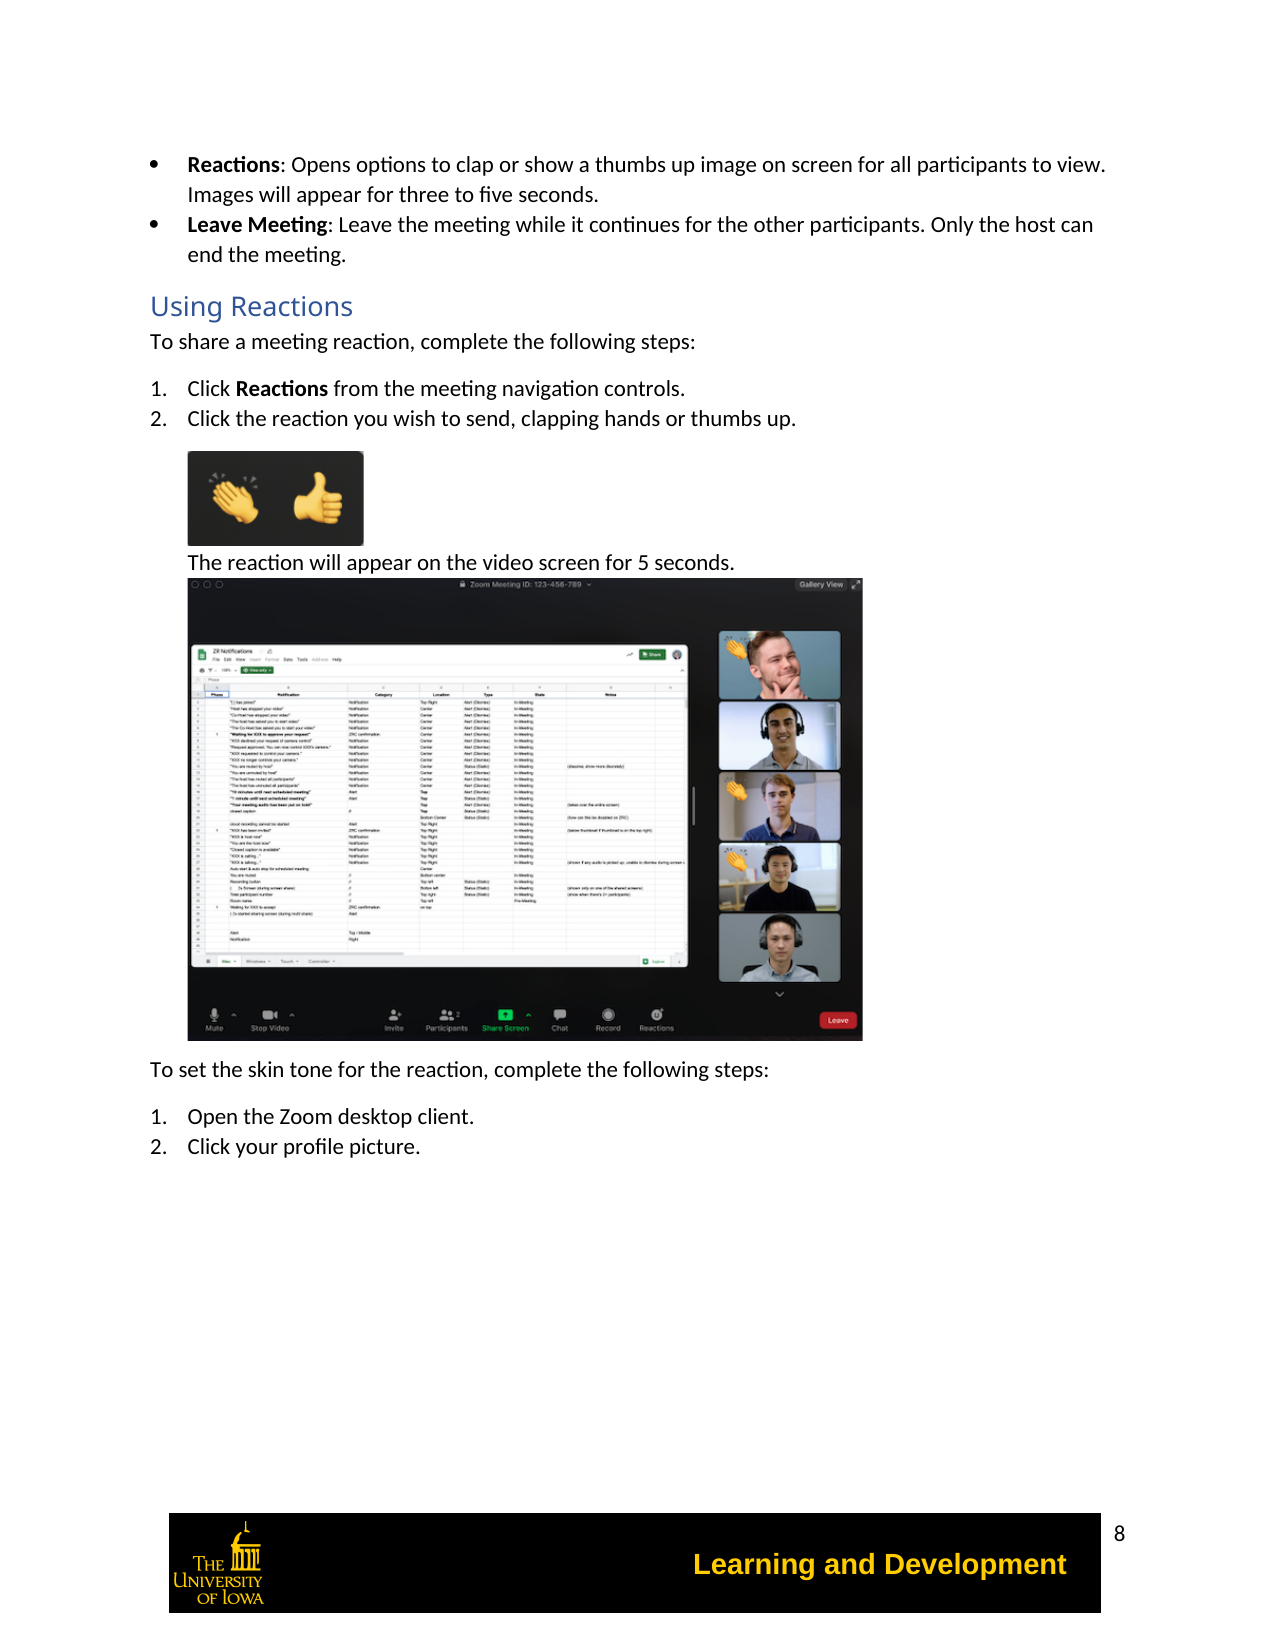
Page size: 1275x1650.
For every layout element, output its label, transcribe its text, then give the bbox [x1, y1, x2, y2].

list Click your profile picture. [150, 1132, 1125, 1160]
picture [187, 578, 863, 1041]
list Reactions: Opens options to clap or show a thumbs up image on screen for all participants to view. Images will appear for three to five seconds. [150, 150, 1125, 208]
list The reaction will appear on the video screen for 5 seconds. [187, 548, 1125, 576]
subtitle Using Reactions [150, 287, 1125, 324]
list Leave Meeting: Leave the meeting while it continues for the other participants. Only the host can end the meeting. [150, 210, 1125, 269]
text To set the skin tone for the reaction, complete the following steps: [150, 1055, 1125, 1083]
list To share a meeting reaction, complete the following steps: [150, 327, 1125, 355]
list Click Reactions from the meeting navigation controls. [150, 374, 1125, 402]
picture [173, 1521, 264, 1604]
list Click the reaction you wish to send, clapping hands or thumbs up. [150, 404, 1125, 432]
picture [187, 451, 364, 546]
list Open the Zoom desktop client. [150, 1102, 1125, 1130]
